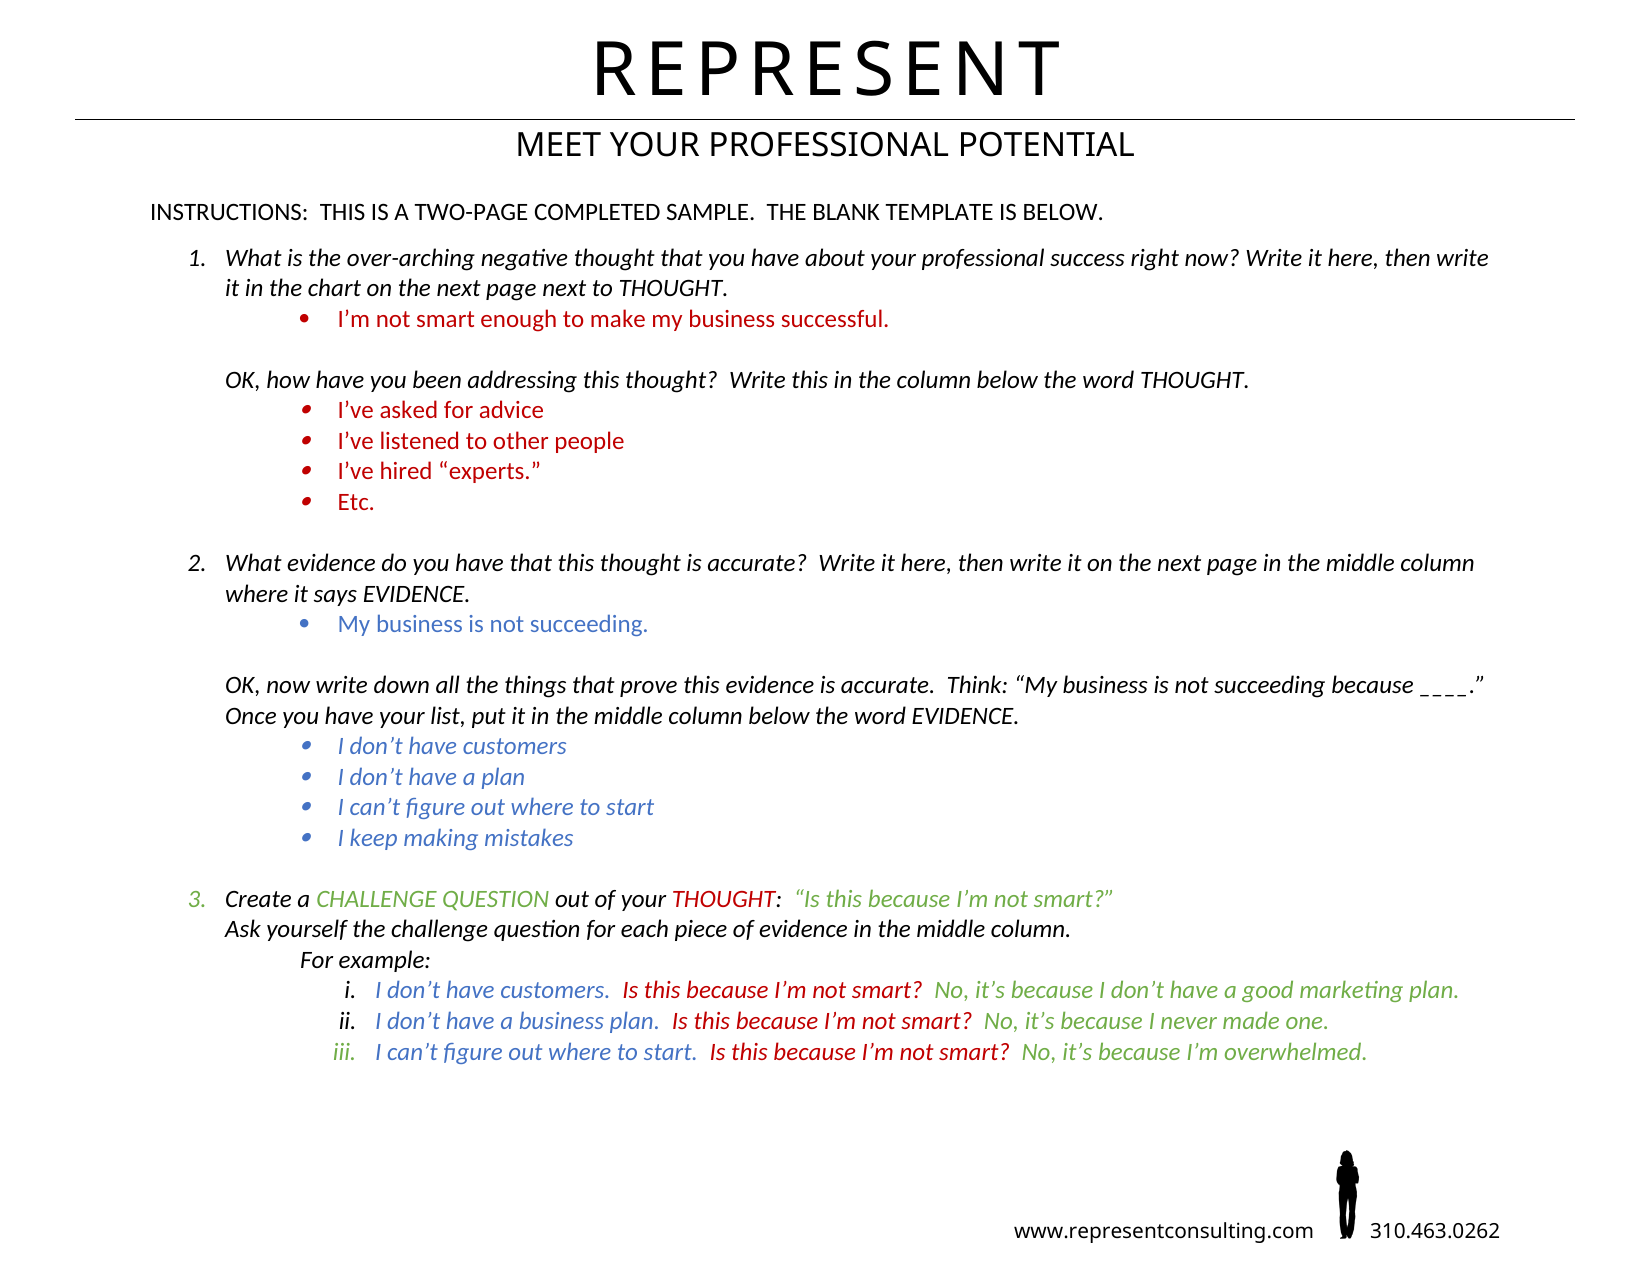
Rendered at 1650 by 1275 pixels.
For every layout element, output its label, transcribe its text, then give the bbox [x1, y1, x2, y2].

list I’m not smart enough to make my business successful. [300, 303, 1500, 334]
list I don’t have customers. Is this because I’m not smart? No, it’s because I don’t have a good marketing plan. [356, 974, 1500, 1005]
text OK, how have you been addressing this thought? Write this in the column below the word THOUGHT. [150, 364, 1500, 395]
list I don’t have customers [300, 730, 1500, 761]
list My business is not succeeding. [300, 608, 1500, 639]
list I’ve listened to other people [300, 425, 1500, 456]
list I’ve asked for advice [300, 395, 1500, 425]
text OK, now write down all the things that prove this evidence is accurate. Think: “My business is not succeeding because ____.” Once you have your list, put it in the middle column below the word EVIDENCE. [225, 669, 1500, 730]
list Create a CHALLENGE QUESTION out of your THOUGHT: “Is this because I’m not smart?” [187, 883, 1500, 913]
list I keep making mistakes [300, 822, 1500, 852]
list What evidence do you have that this thought is accurate? Write it here, then write it on the next page in the middle column where it says EVIDENCE. [187, 547, 1500, 608]
text INSTRUCTIONS: THIS IS A TWO-PAGE COMPLETED SAMPLE. THE BLANK TEMPLATE IS BELOW. [150, 196, 1500, 227]
list I can’t figure out where to start. Is this because I’m not smart? No, it’s because I’m overwhelmed. [356, 1036, 1500, 1066]
list I don’t have a business plan. Is this because I’m not smart? No, it’s because I never made one. [356, 1005, 1500, 1036]
list I don’t have a plan [300, 761, 1500, 791]
list I’ve hired “experts.” [300, 456, 1500, 486]
list Etc. [300, 486, 1500, 517]
text For example: [225, 944, 1500, 974]
list Ask yourself the challenge question for each piece of evidence in the middle column. [225, 913, 1500, 944]
picture [1325, 1150, 1370, 1239]
list What is the over-arching negative thought that you have about your professional success right now? Write it here, then write it in the chart on the next page next to THOUGHT. [187, 242, 1500, 303]
list I can’t figure out where to start [300, 791, 1500, 822]
